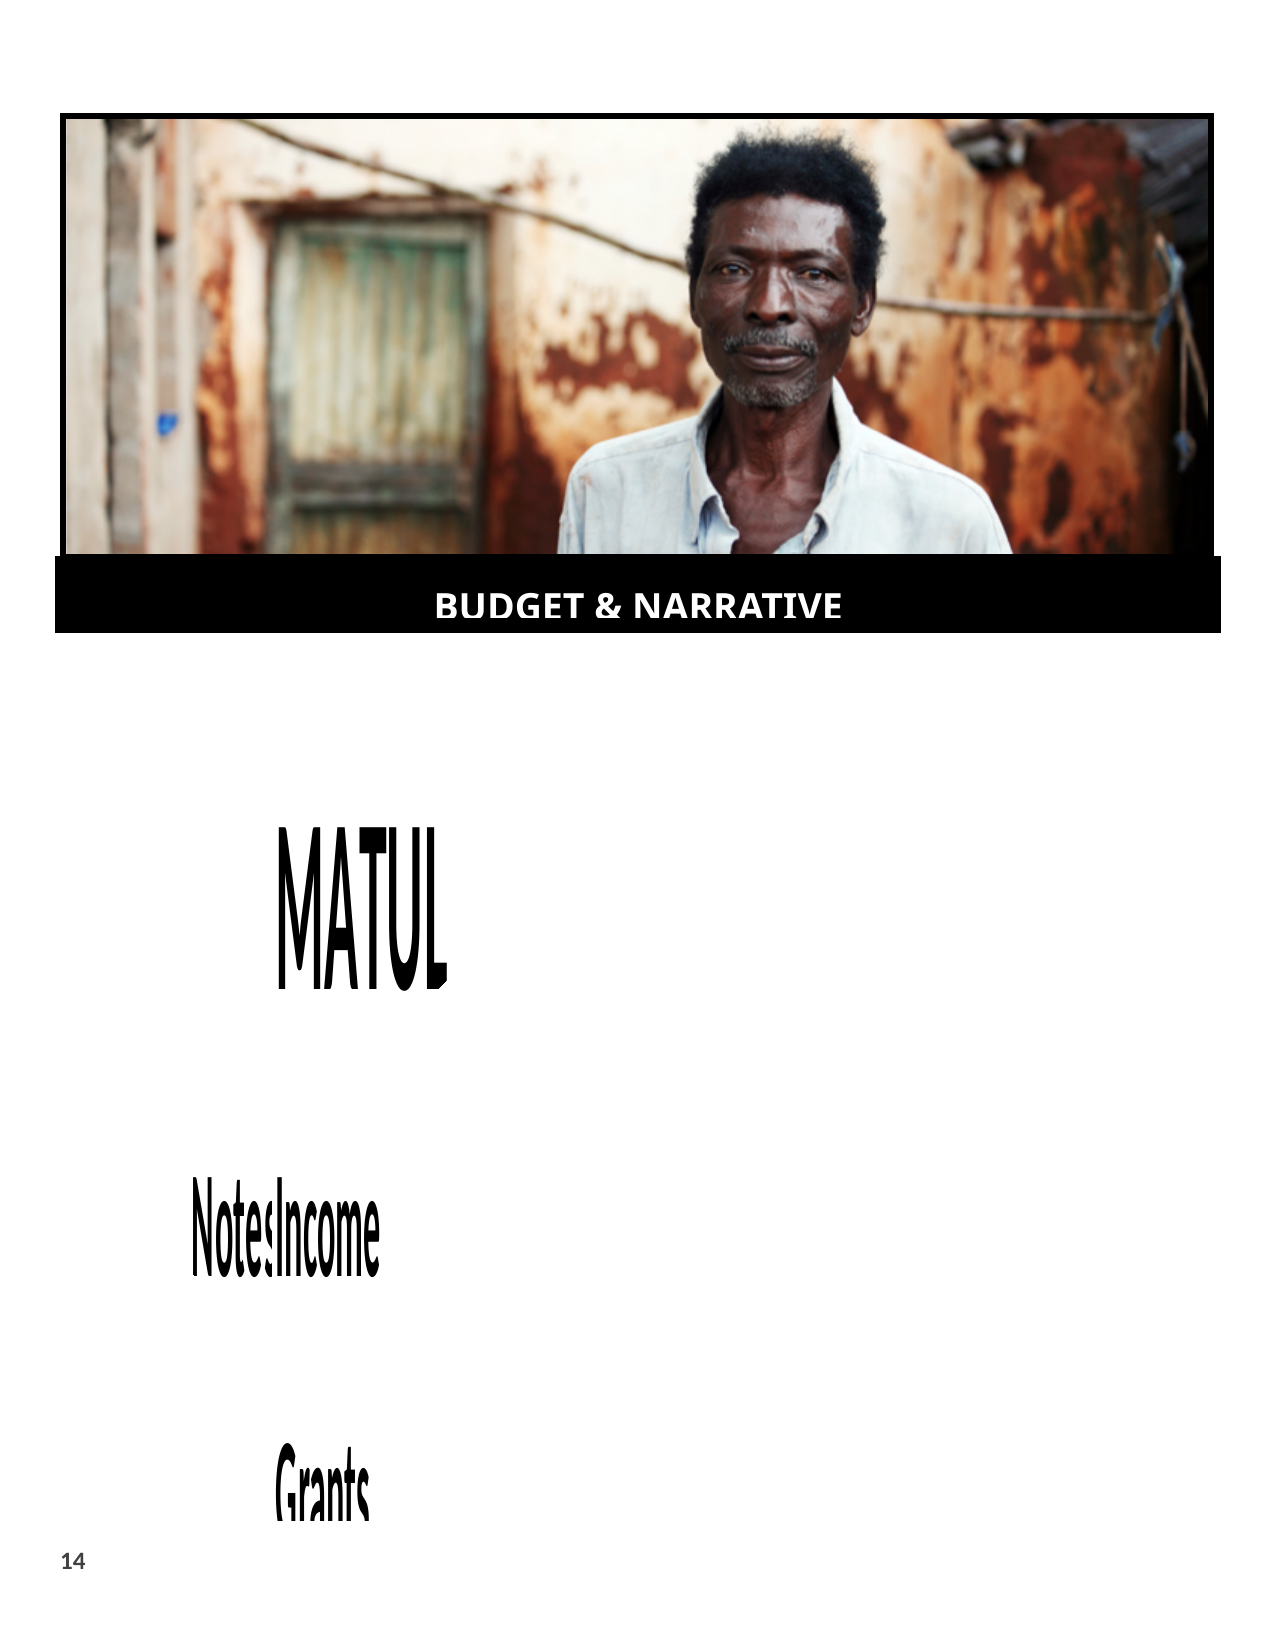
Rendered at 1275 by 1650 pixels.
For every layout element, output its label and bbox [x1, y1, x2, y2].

picture [66, 119, 1208, 554]
